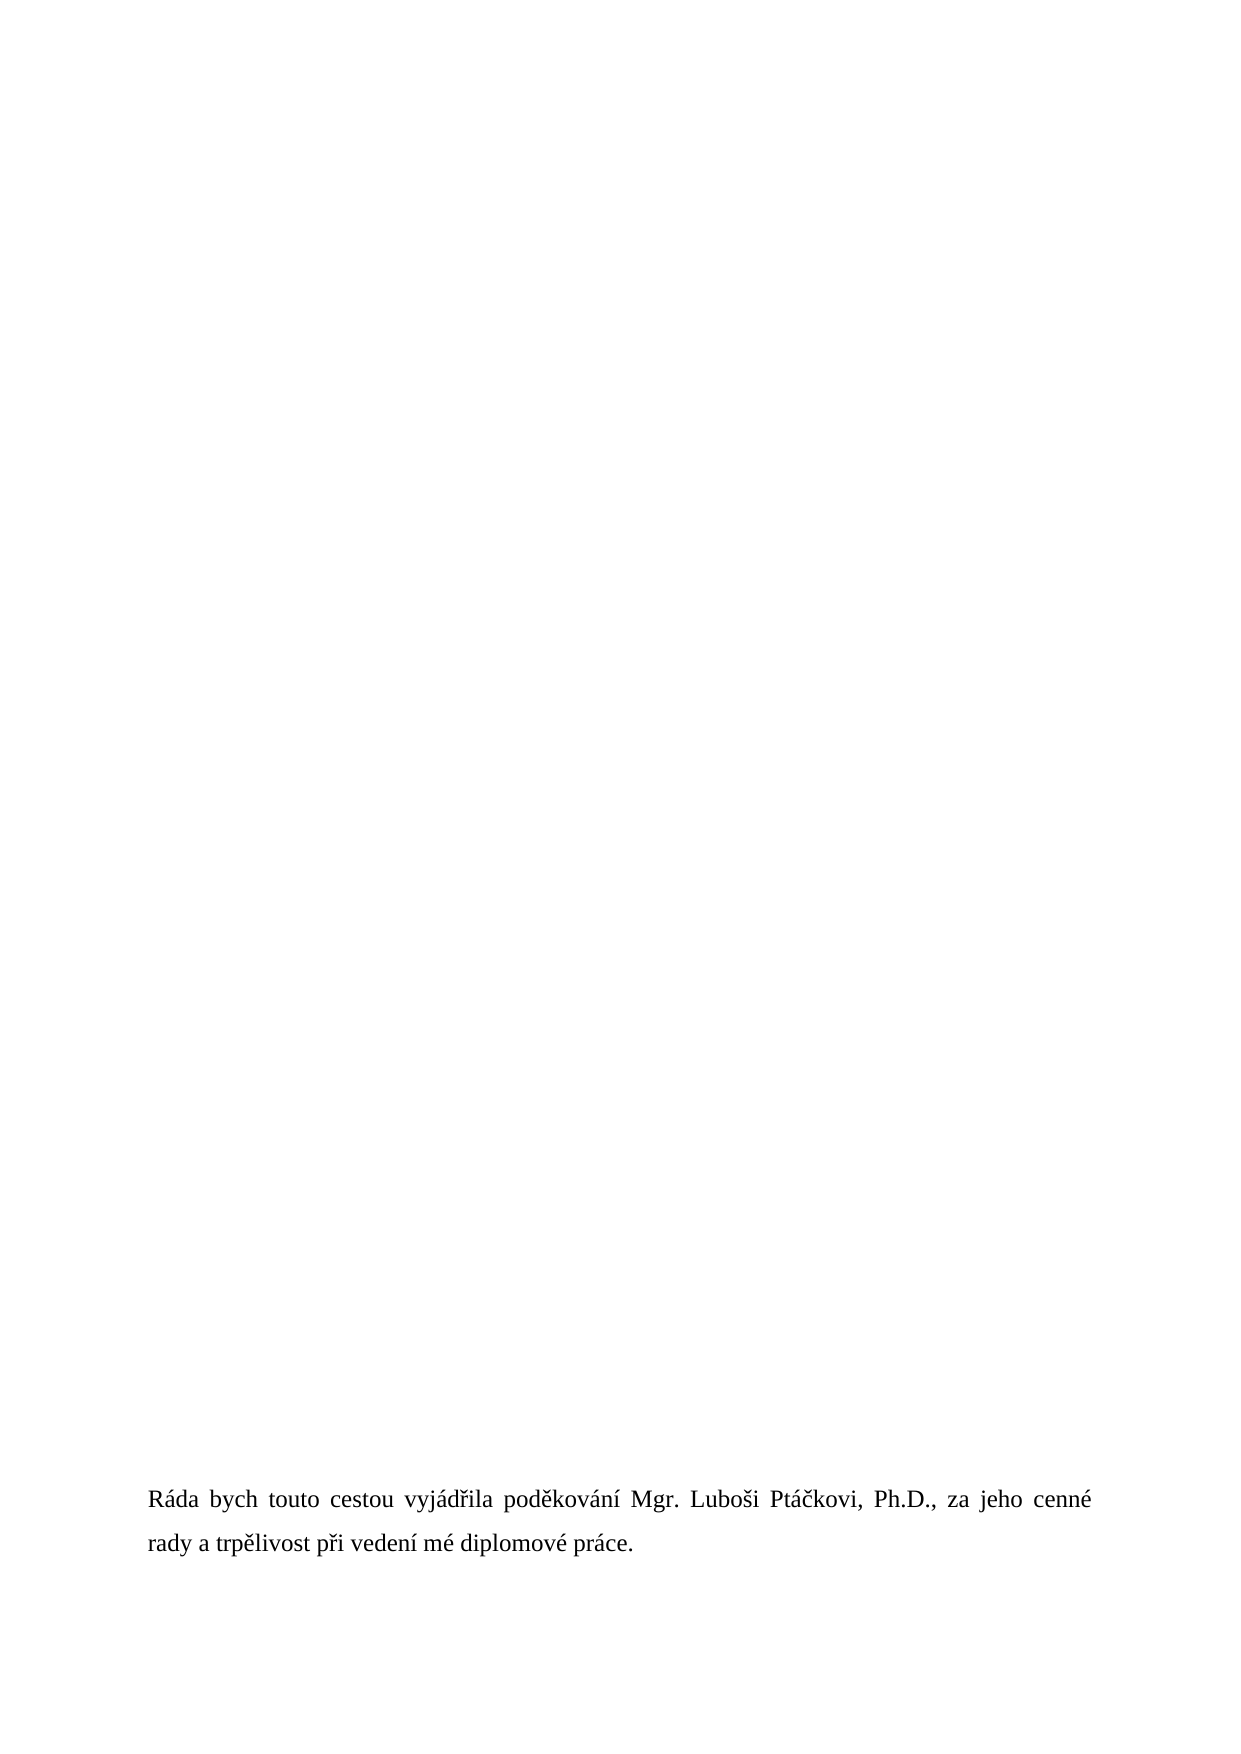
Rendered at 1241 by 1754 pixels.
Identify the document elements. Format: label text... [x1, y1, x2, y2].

text Ráda bych touto cestou vyjádřila poděkování Mgr. Luboši Ptáčkovi, Ph.D., za jeho cenné rady a trpělivost při vedení mé diplomové práce. [148, 1484, 1092, 1556]
